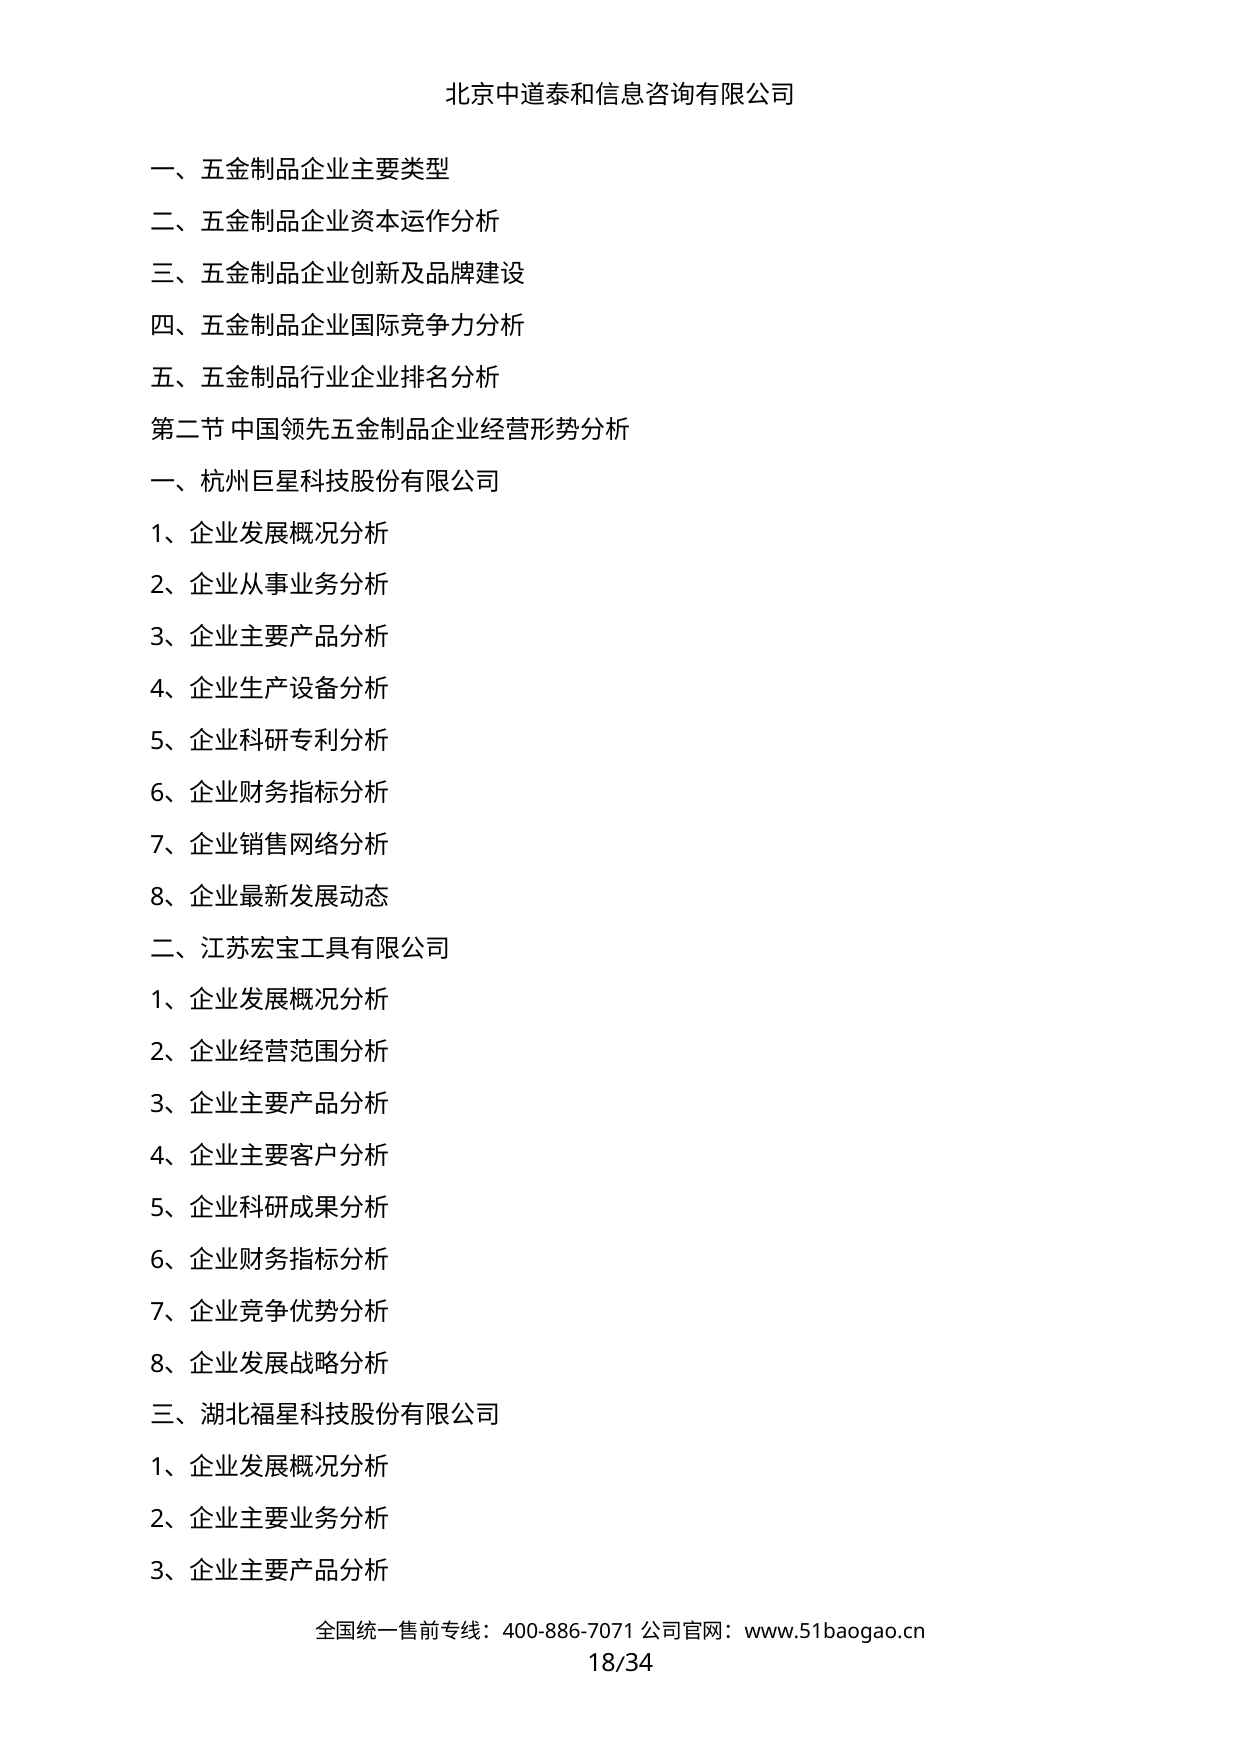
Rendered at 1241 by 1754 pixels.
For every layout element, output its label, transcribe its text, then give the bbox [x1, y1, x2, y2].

text 四、五金制品企业国际竞争力分析 [150, 306, 1090, 342]
text 5、企业科研专利分析 [150, 721, 1090, 757]
text 第二节 中国领先五金制品企业经营形势分析 [150, 409, 1090, 446]
text 1、企业发展概况分析 [150, 1447, 1090, 1483]
text 1、企业发展概况分析 [150, 513, 1090, 549]
text 3、企业主要产品分析 [150, 1084, 1090, 1120]
text 一、杭州巨星科技股份有限公司 [150, 461, 1090, 497]
text 二、江苏宏宝工具有限公司 [150, 928, 1090, 964]
text 三、湖北福星科技股份有限公司 [150, 1395, 1090, 1431]
text 8、企业发展战略分析 [150, 1343, 1090, 1379]
text 2、企业主要业务分析 [150, 1499, 1090, 1535]
text 2、企业从事业务分析 [150, 565, 1090, 601]
text 7、企业竞争优势分析 [150, 1291, 1090, 1327]
text 8、企业最新发展动态 [150, 876, 1090, 912]
text 三、五金制品企业创新及品牌建设 [150, 254, 1090, 290]
text 6、企业财务指标分析 [150, 772, 1090, 809]
text 1、企业发展概况分析 [150, 980, 1090, 1016]
text 6、企业财务指标分析 [150, 1239, 1090, 1276]
text 一、五金制品企业主要类型 [150, 150, 1090, 186]
text 3、企业主要产品分析 [150, 1551, 1090, 1587]
text 五、五金制品行业企业排名分析 [150, 357, 1090, 394]
text 二、五金制品企业资本运作分析 [150, 202, 1090, 238]
text 5、企业科研成果分析 [150, 1187, 1090, 1224]
text 3、企业主要产品分析 [150, 617, 1090, 653]
text 4、企业生产设备分析 [150, 669, 1090, 705]
text 4、企业主要客户分析 [150, 1136, 1090, 1172]
text 7、企业销售网络分析 [150, 824, 1090, 861]
text 2、企业经营范围分析 [150, 1032, 1090, 1068]
